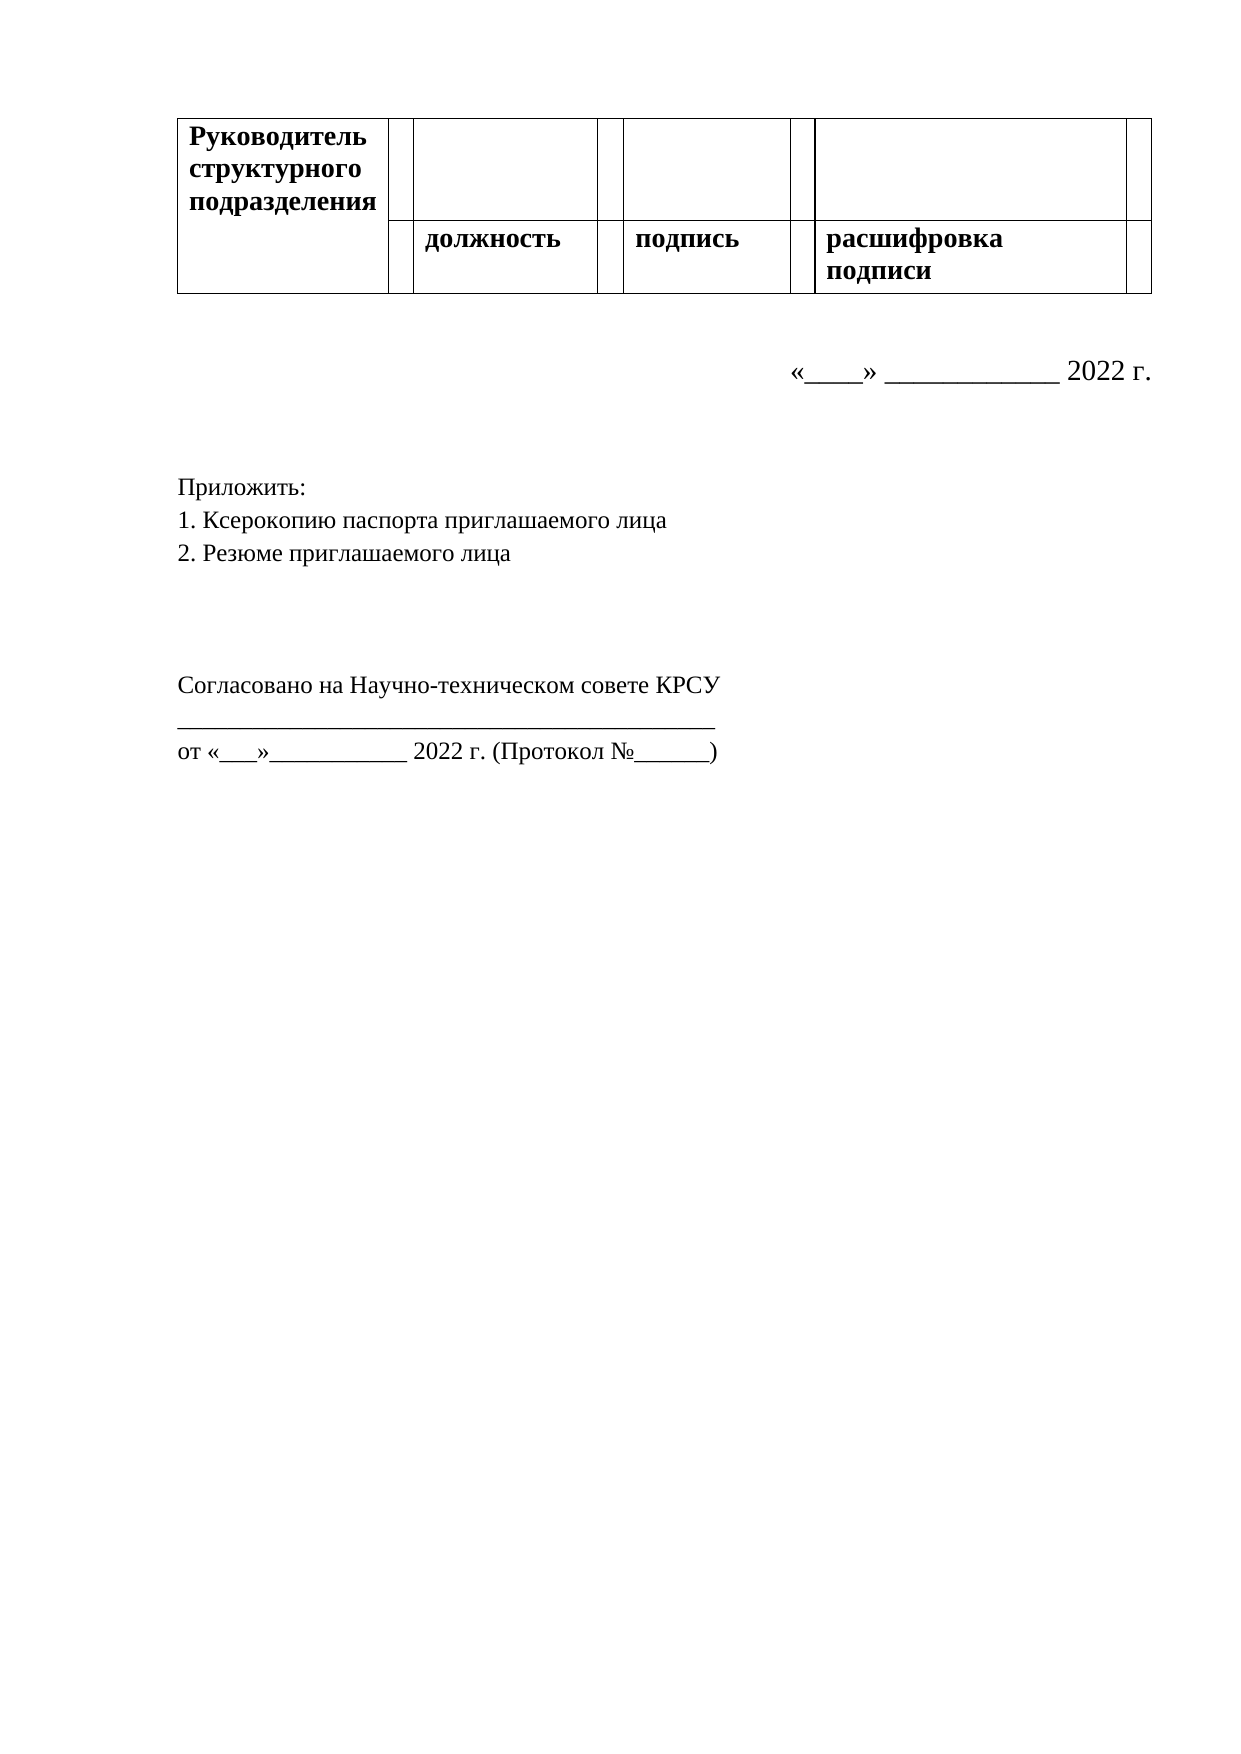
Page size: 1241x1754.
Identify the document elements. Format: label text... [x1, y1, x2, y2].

table_cell [1127, 221, 1151, 293]
table_cell [791, 221, 814, 293]
table_cell расшифровка подписи [816, 221, 1126, 293]
table_cell [624, 119, 790, 220]
table_cell [389, 221, 413, 293]
text 1. Ксерокопию паспорта приглашаемого лица [177, 505, 1152, 534]
table_cell [414, 119, 597, 220]
text Согласовано на Научно-техническом совете КРСУ [177, 670, 1152, 699]
table_cell Руководитель структурного подразделения [178, 119, 388, 293]
text Приложить: [177, 472, 1152, 501]
text 2. Резюме приглашаемого лица [177, 538, 1152, 567]
table_cell [598, 119, 623, 220]
text ___________________________________________ [177, 703, 1152, 732]
table_cell [1127, 119, 1151, 220]
table_cell [816, 119, 1126, 220]
table_cell должность [414, 221, 597, 293]
table_cell [791, 119, 814, 220]
table_cell подпись [624, 221, 790, 293]
text от «___»___________ 2022 г. (Протокол №______) [177, 736, 1152, 765]
table_cell [389, 119, 413, 220]
table_cell [598, 221, 623, 293]
text «____» ____________ 2022 г. [177, 353, 1152, 387]
